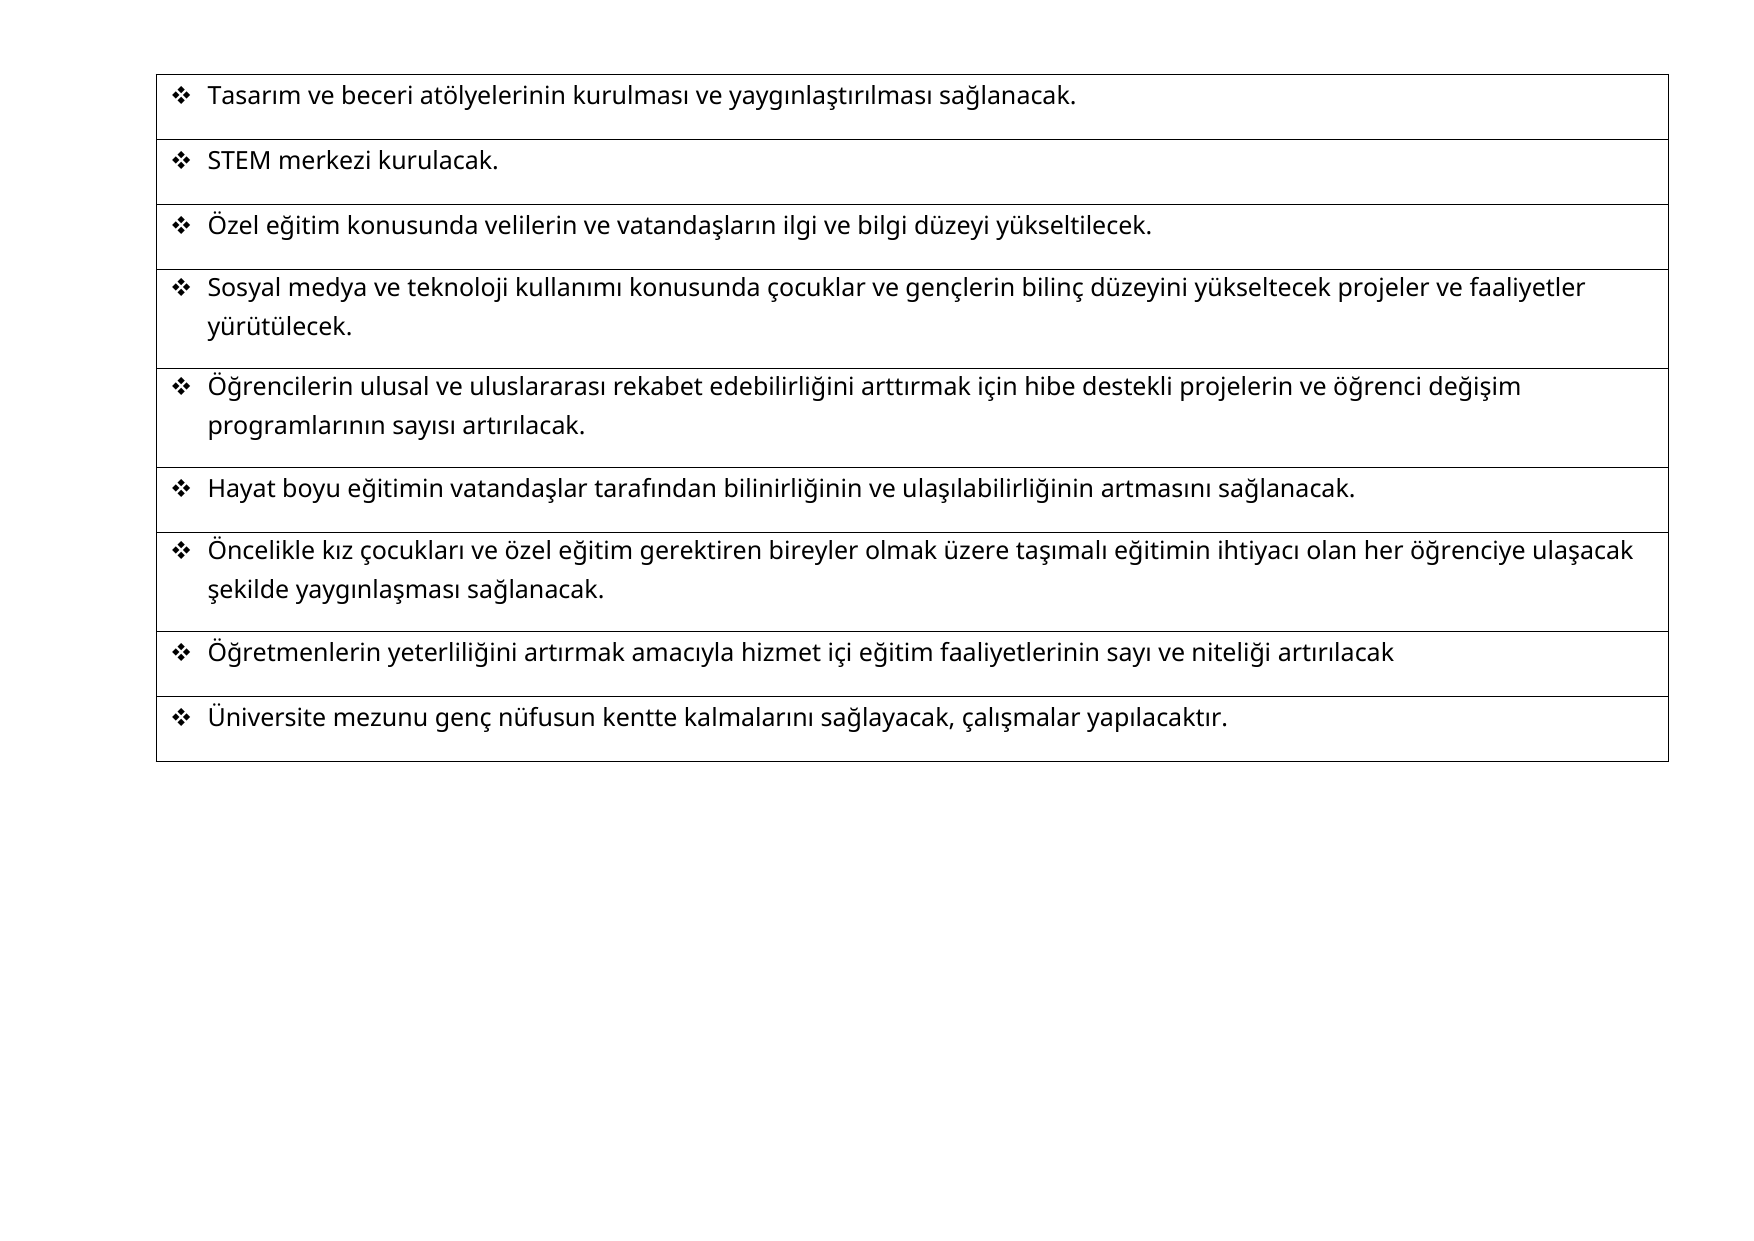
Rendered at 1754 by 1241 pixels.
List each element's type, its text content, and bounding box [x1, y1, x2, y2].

table_cell Hayat boyu eğitimin vatandaşlar tarafından bilinirliğinin ve ulaşılabilirliğinin artmasını sağlanacak. [157, 468, 1668, 532]
table_cell STEM merkezi kurulacak. [157, 140, 1668, 204]
table_cell Öğretmenlerin yeterliliğini artırmak amacıyla hizmet içi eğitim faaliyetlerinin sayı ve niteliği artırılacak [157, 632, 1668, 696]
table_cell Özel eğitim konusunda velilerin ve vatandaşların ilgi ve bilgi düzeyi yükseltilecek. [157, 205, 1668, 269]
table_cell Öğrencilerin ulusal ve uluslararası rekabet edebilirliğini arttırmak için hibe destekli projelerin ve öğrenci değişim programlarının sayısı artırılacak. [157, 369, 1668, 467]
table_cell Üniversite mezunu genç nüfusun kentte kalmalarını sağlayacak, çalışmalar yapılacaktır. [157, 697, 1668, 761]
table_cell Öncelikle kız çocukları ve özel eğitim gerektiren bireyler olmak üzere taşımalı eğitimin ihtiyacı olan her öğrenciye ulaşacak şekilde yaygınlaşması sağlanacak. [157, 533, 1668, 631]
table_cell Sosyal medya ve teknoloji kullanımı konusunda çocuklar ve gençlerin bilinç düzeyini yükseltecek projeler ve faaliyetler yürütülecek. [157, 270, 1668, 368]
table_cell Tasarım ve beceri atölyelerinin kurulması ve yaygınlaştırılması sağlanacak. [157, 75, 1668, 139]
